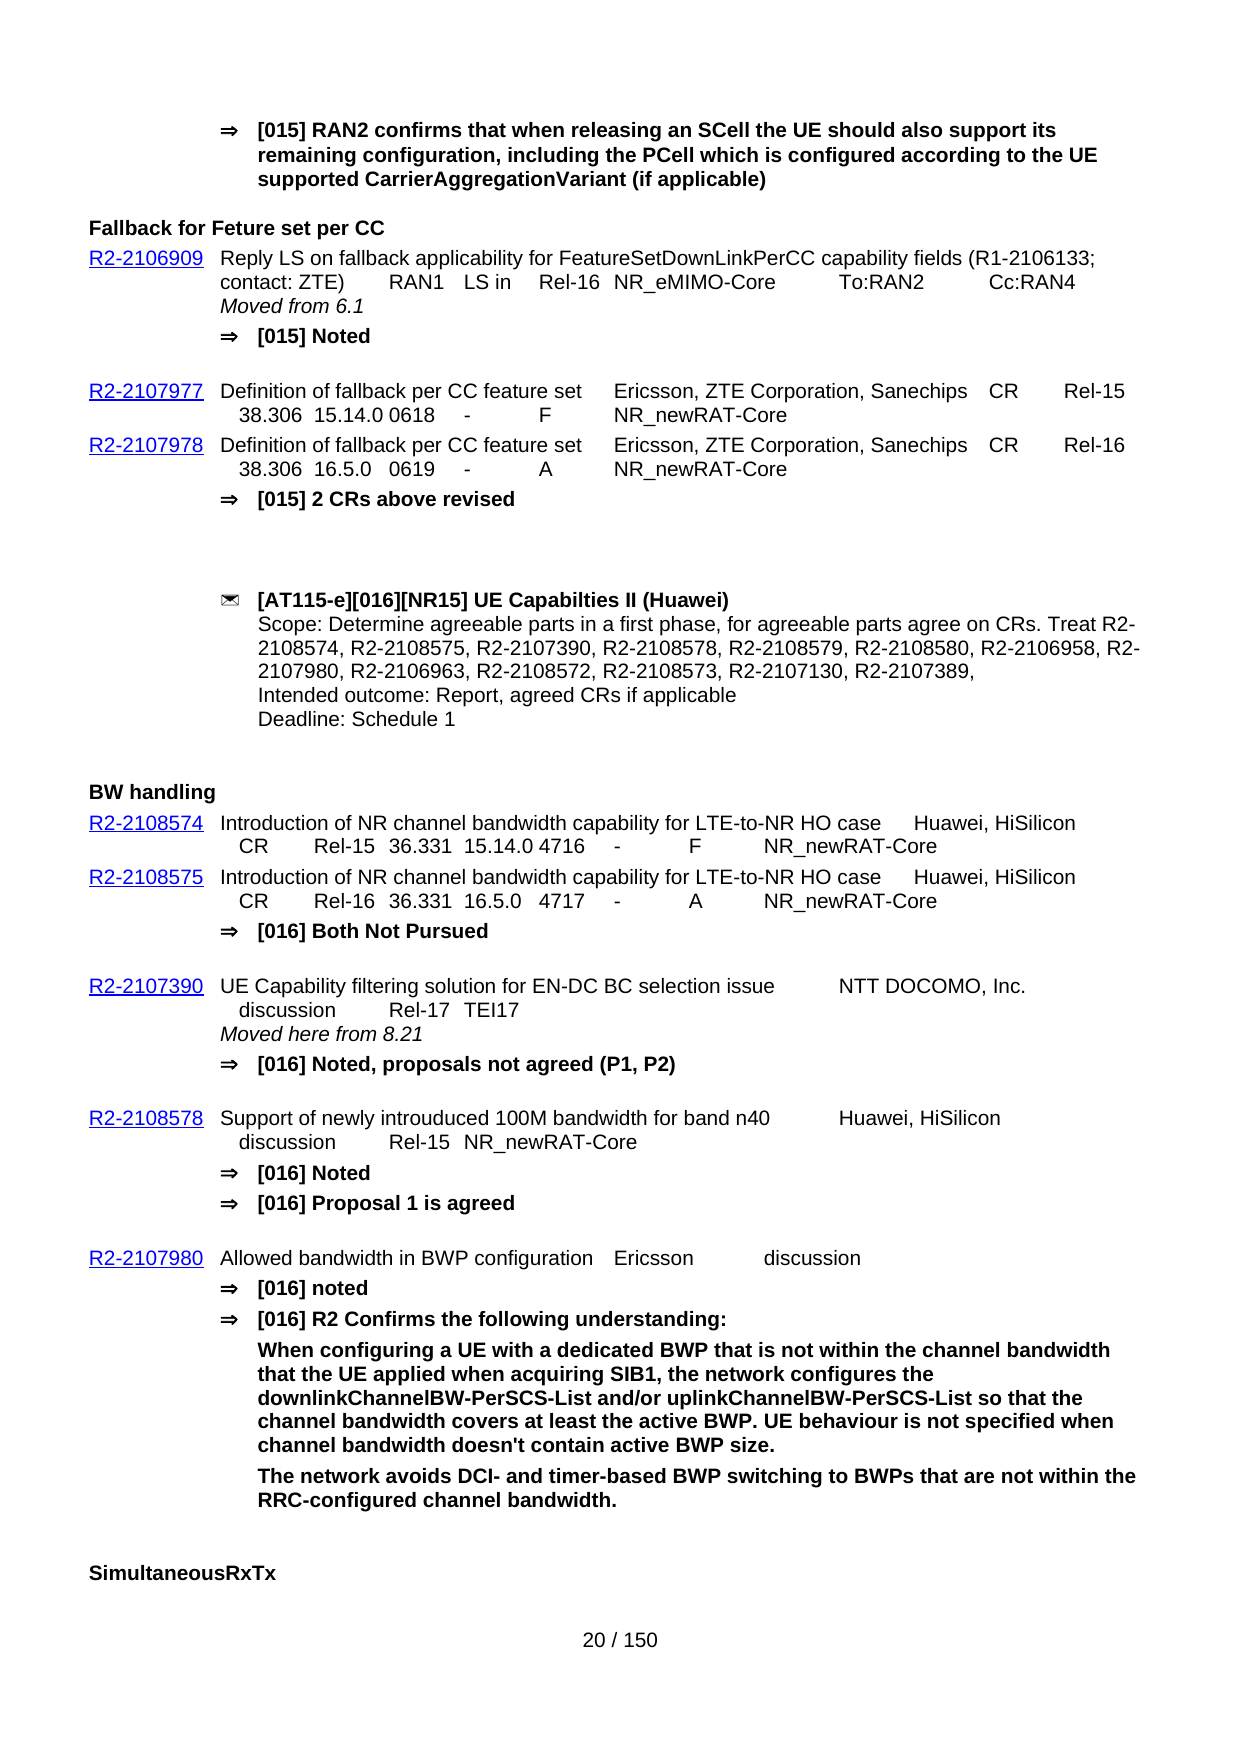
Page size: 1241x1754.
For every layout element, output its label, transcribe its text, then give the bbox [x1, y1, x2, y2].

title R2-2107980 Allowed bandwidth in BWP configuration Ericsson discussion [89, 1246, 1152, 1270]
text BW handling [89, 780, 1152, 804]
title R2-2107977 Definition of fallback per CC feature set Ericsson, ZTE Corporation, Sanechips CR Rel-15 38.306 15.14.0 0618 - F NR_newRAT-Core [89, 378, 1152, 426]
text [016] Noted, proposals not agreed (P1, P2) [220, 1052, 1152, 1076]
text [AT115-e][016][NR15] UE Capabilties II (Huawei) [220, 587, 1152, 611]
title R2-2107978 Definition of fallback per CC feature set Ericsson, ZTE Corporation, Sanechips CR Rel-16 38.306 16.5.0 0619 - A NR_newRAT-Core [89, 433, 1152, 481]
title R2-2108578 Support of newly introuduced 100M bandwidth for band n40 Huawei, HiSilicon discussion Rel-15 NR_newRAT-Core [89, 1106, 1152, 1154]
text [016] noted [220, 1276, 1152, 1301]
text [016] R2 Confirms the following understanding: [220, 1307, 1152, 1331]
text Intended outcome: Report, agreed CRs if applicable [220, 683, 1152, 707]
text [015] RAN2 confirms that when releasing an SCell the UE should also support its remaining configuration, including the PCell which is configured according to the UE supported CarrierAggregationVariant (if applicable) [220, 118, 1152, 191]
list The network avoids DCI- and timer-based BWP switching to BWPs that are not within the RRC-configured channel bandwidth. [257, 1463, 1152, 1511]
text Scope: Determine agreeable parts in a first phase, for agreeable parts agree on CRs. Treat R2-2108574, R2-2108575, R2-2107390, R2-2108578, R2-2108579, R2-2108580, R2-2106958, R2-2107980, R2-2106963, R2-2108572, R2-2108573, R2-2107130, R2-2107389, [220, 611, 1152, 683]
list When configuring a UE with a dedicated BWP that is not within the channel bandwidth that the UE applied when acquiring SIB1, the network configures the downlinkChannelBW-PerSCS-List and/or uplinkChannelBW-PerSCS-List so that the channel bandwidth covers at least the active BWP. UE behaviour is not specified when channel bandwidth doesn't contain active BWP size. [257, 1337, 1152, 1457]
text [016] Both Not Pursued [220, 919, 1152, 943]
text Moved here from 8.21 [220, 1021, 1152, 1045]
title R2-2108574 Introduction of NR channel bandwidth capability for LTE-to-NR HO case Huawei, HiSilicon CR Rel-15 36.331 15.14.0 4716 - F NR_newRAT-Core [89, 810, 1152, 858]
text [015] 2 CRs above revised [220, 487, 1152, 511]
text [015] Noted [220, 324, 1152, 348]
text [016] Noted [220, 1160, 1152, 1185]
text SimultaneousRxTx [89, 1560, 1152, 1584]
title R2-2107390 UE Capability filtering solution for EN-DC BC selection issue NTT DOCOMO, Inc. discussion Rel-17 TEI17 [89, 973, 1152, 1021]
text Deadline: Schedule 1 [220, 707, 1152, 731]
text Fallback for Feture set per CC [89, 216, 1152, 239]
title R2-2108575 Introduction of NR channel bandwidth capability for LTE-to-NR HO case Huawei, HiSilicon CR Rel-16 36.331 16.5.0 4717 - A NR_newRAT-Core [89, 864, 1152, 912]
text Moved from 6.1 [220, 294, 1152, 318]
text [016] Proposal 1 is agreed [220, 1191, 1152, 1216]
title R2-2106909 Reply LS on fallback applicability for FeatureSetDownLinkPerCC capability fields (R1-2106133; contact: ZTE) RAN1 LS in Rel-16 NR_eMIMO-Core To:RAN2 Cc:RAN4 [89, 246, 1152, 294]
